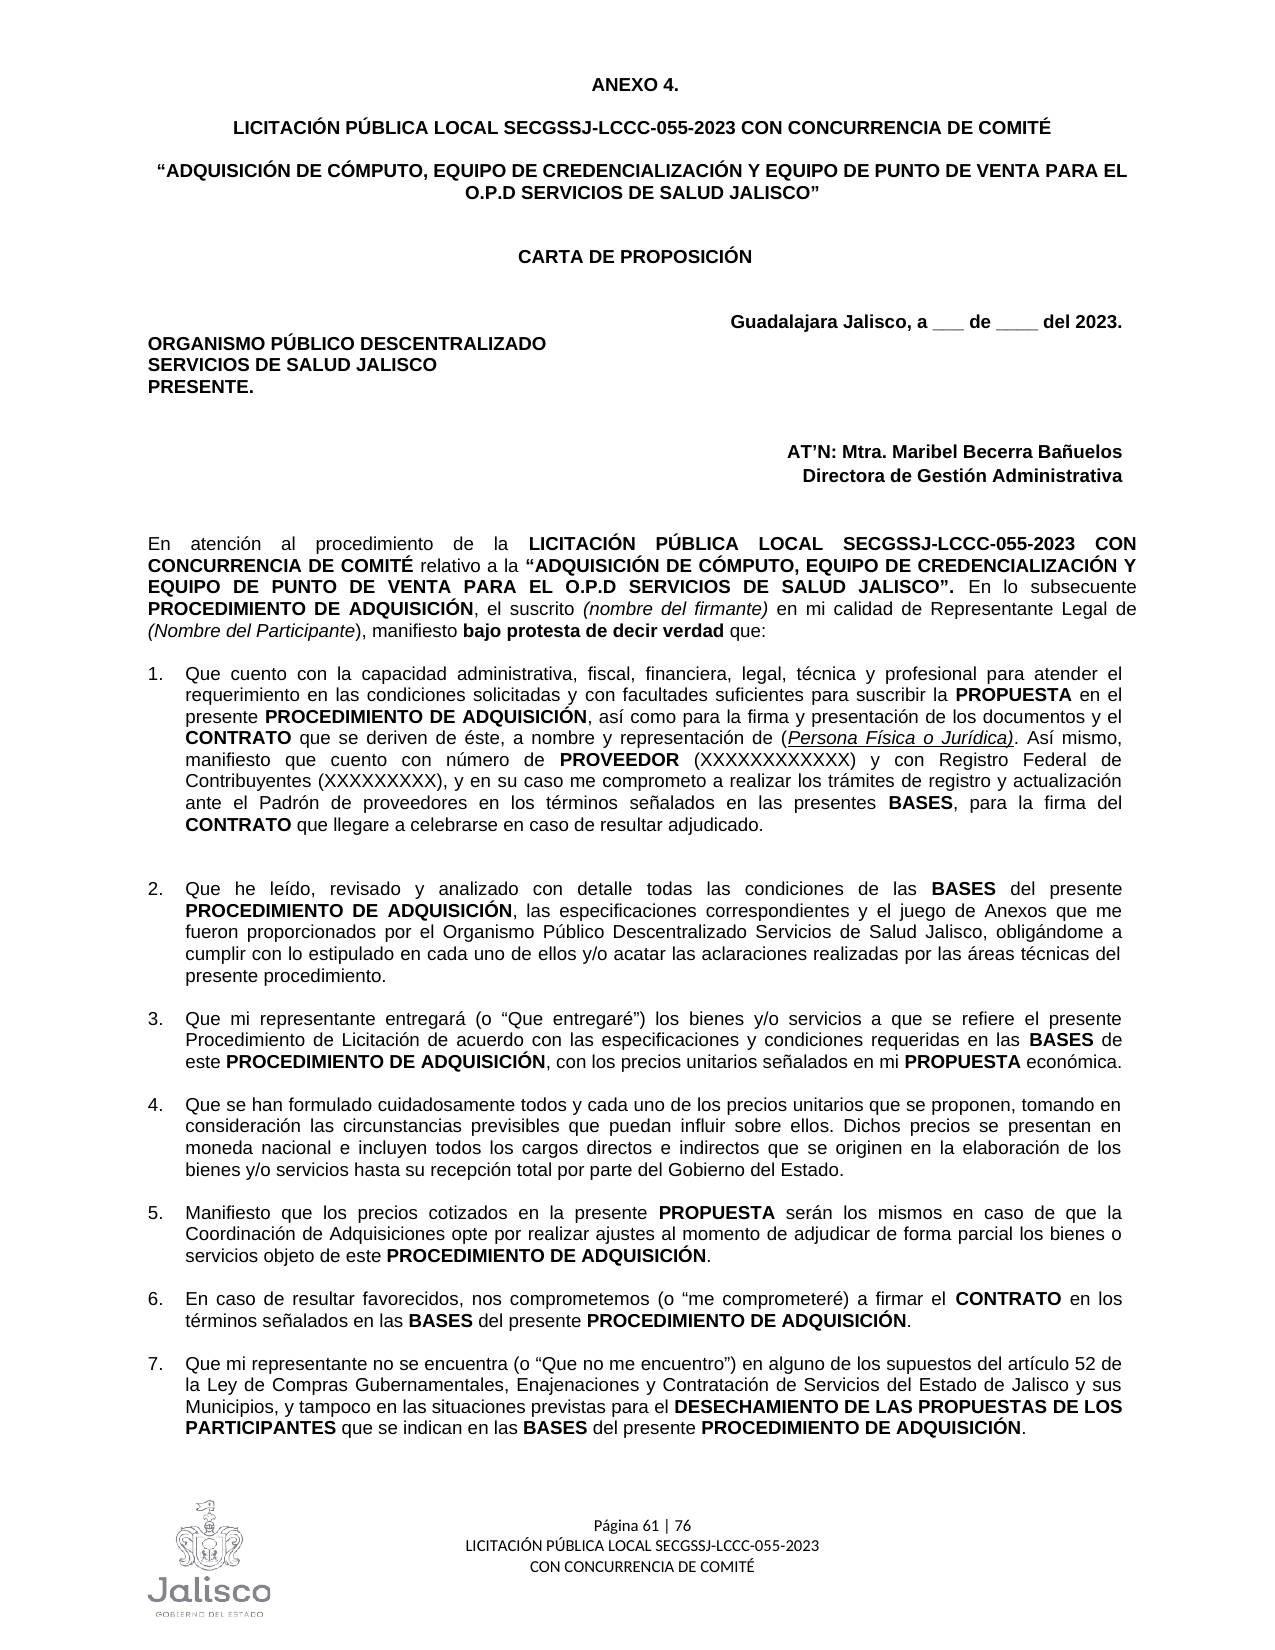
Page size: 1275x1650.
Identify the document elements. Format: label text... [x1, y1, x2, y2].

text CARTA DE PROPOSICIÓN [148, 246, 1122, 268]
text LICITACIÓN PÚBLICA LOCAL SECGSSJ-LCCC-055-2023 CON CONCURRENCIA DE COMITÉ [148, 117, 1137, 138]
list Que mi representante entregará (o “Que entregaré”) los bienes y/o servicios a que se refiere el presente Procedimiento de Licitación de acuerdo con las especificaciones y condiciones requeridas en las BASES de este PROCEDIMIENTO DE ADQUISICIÓN, con los precios unitarios señalados en mi PROPUESTA económica. [148, 1007, 1122, 1072]
text AT’N: Mtra. Maribel Becerra Bañuelos [148, 440, 1122, 462]
text ORGANISMO PÚBLICO DESCENTRALIZADO [148, 333, 1122, 354]
list En caso de resultar favorecidos, nos comprometemos (o “me comprometeré) a firmar el CONTRATO en los términos señalados en las BASES del presente PROCEDIMIENTO DE ADQUISICIÓN. [148, 1288, 1122, 1331]
list Que mi representante no se encuentra (o “Que no me encuentro”) en alguno de los supuestos del artículo 52 de la Ley de Compras Gubernamentales, Enajenaciones y Contratación de Servicios del Estado de Jalisco y sus Municipios, y tampoco en las situaciones previstas para el DESECHAMIENTO DE LAS PROPUESTAS DE LOS PARTICIPANTES que se indican en las BASES del presente PROCEDIMIENTO DE ADQUISICIÓN. [148, 1352, 1122, 1439]
text En atención al procedimiento de la LICITACIÓN PÚBLICA LOCAL SECGSSJ-LCCC-055-2023 CON CONCURRENCIA DE COMITÉ relativo a la “ADQUISICIÓN DE CÓMPUTO, EQUIPO DE CREDENCIALIZACIÓN Y EQUIPO DE PUNTO DE VENTA PARA EL O.P.D SERVICIOS DE SALUD JALISCO”. En lo subsecuente PROCEDIMIENTO DE ADQUISICIÓN, el suscrito (nombre del firmante) en mi calidad de Representante Legal de (Nombre del Participante), manifiesto bajo protesta de decir verdad que: [148, 533, 1137, 641]
picture [147, 1500, 271, 1617]
list Que cuento con la capacidad administrativa, fiscal, financiera, legal, técnica y profesional para atender el requerimiento en las condiciones solicitadas y con facultades suficientes para suscribir la PROPUESTA en el presente PROCEDIMIENTO DE ADQUISICIÓN, así como para la firma y presentación de los documentos y el CONTRATO que se deriven de éste, a nombre y representación de (Persona Física o Jurídica). Así mismo, manifiesto que cuento con número de PROVEEDOR (XXXXXXXXXXXX) y con Registro Federal de Contribuyentes (XXXXXXXXX), y en su caso me comprometo a realizar los trámites de registro y actualización ante el Padrón de proveedores en los términos señalados en las presentes BASES, para la firma del CONTRATO que llegare a celebrarse en caso de resultar adjudicado. [148, 662, 1122, 835]
text “ADQUISICIÓN DE CÓMPUTO, EQUIPO DE CREDENCIALIZACIÓN Y EQUIPO DE PUNTO DE VENTA PARA EL O.P.D SERVICIOS DE SALUD JALISCO” [148, 160, 1137, 203]
list Que se han formulado cuidadosamente todos y cada uno de los precios unitarios que se proponen, tomando en consideración las circunstancias previsibles que puedan influir sobre ellos. Dichos precios se presentan en moneda nacional e incluyen todos los cargos directos e indirectos que se originen en la elaboración de los bienes y/o servicios hasta su recepción total por parte del Gobierno del Estado. [148, 1094, 1122, 1180]
text Guadalajara Jalisco, a ___ de ____ del 2023. [148, 311, 1122, 333]
text PRESENTE. [148, 376, 1122, 397]
list Que he leído, revisado y analizado con detalle todas las condiciones de las BASES del presente PROCEDIMIENTO DE ADQUISICIÓN, las especificaciones correspondientes y el juego de Anexos que me fueron proporcionados por el Organismo Público Descentralizado Servicios de Salud Jalisco, obligándome a cumplir con lo estipulado en cada uno de ellos y/o acatar las aclaraciones realizadas por las áreas técnicas del presente procedimiento. [148, 878, 1122, 986]
text Directora de Gestión Administrativa [148, 465, 1122, 487]
text SERVICIOS DE SALUD JALISCO [148, 354, 1122, 376]
text ANEXO 4. [148, 74, 1122, 95]
list Manifiesto que los precios cotizados en la presente PROPUESTA serán los mismos en caso de que la Coordinación de Adquisiciones opte por realizar ajustes al momento de adjudicar de forma parcial los bienes o servicios objeto de este PROCEDIMIENTO DE ADQUISICIÓN. [148, 1202, 1122, 1266]
